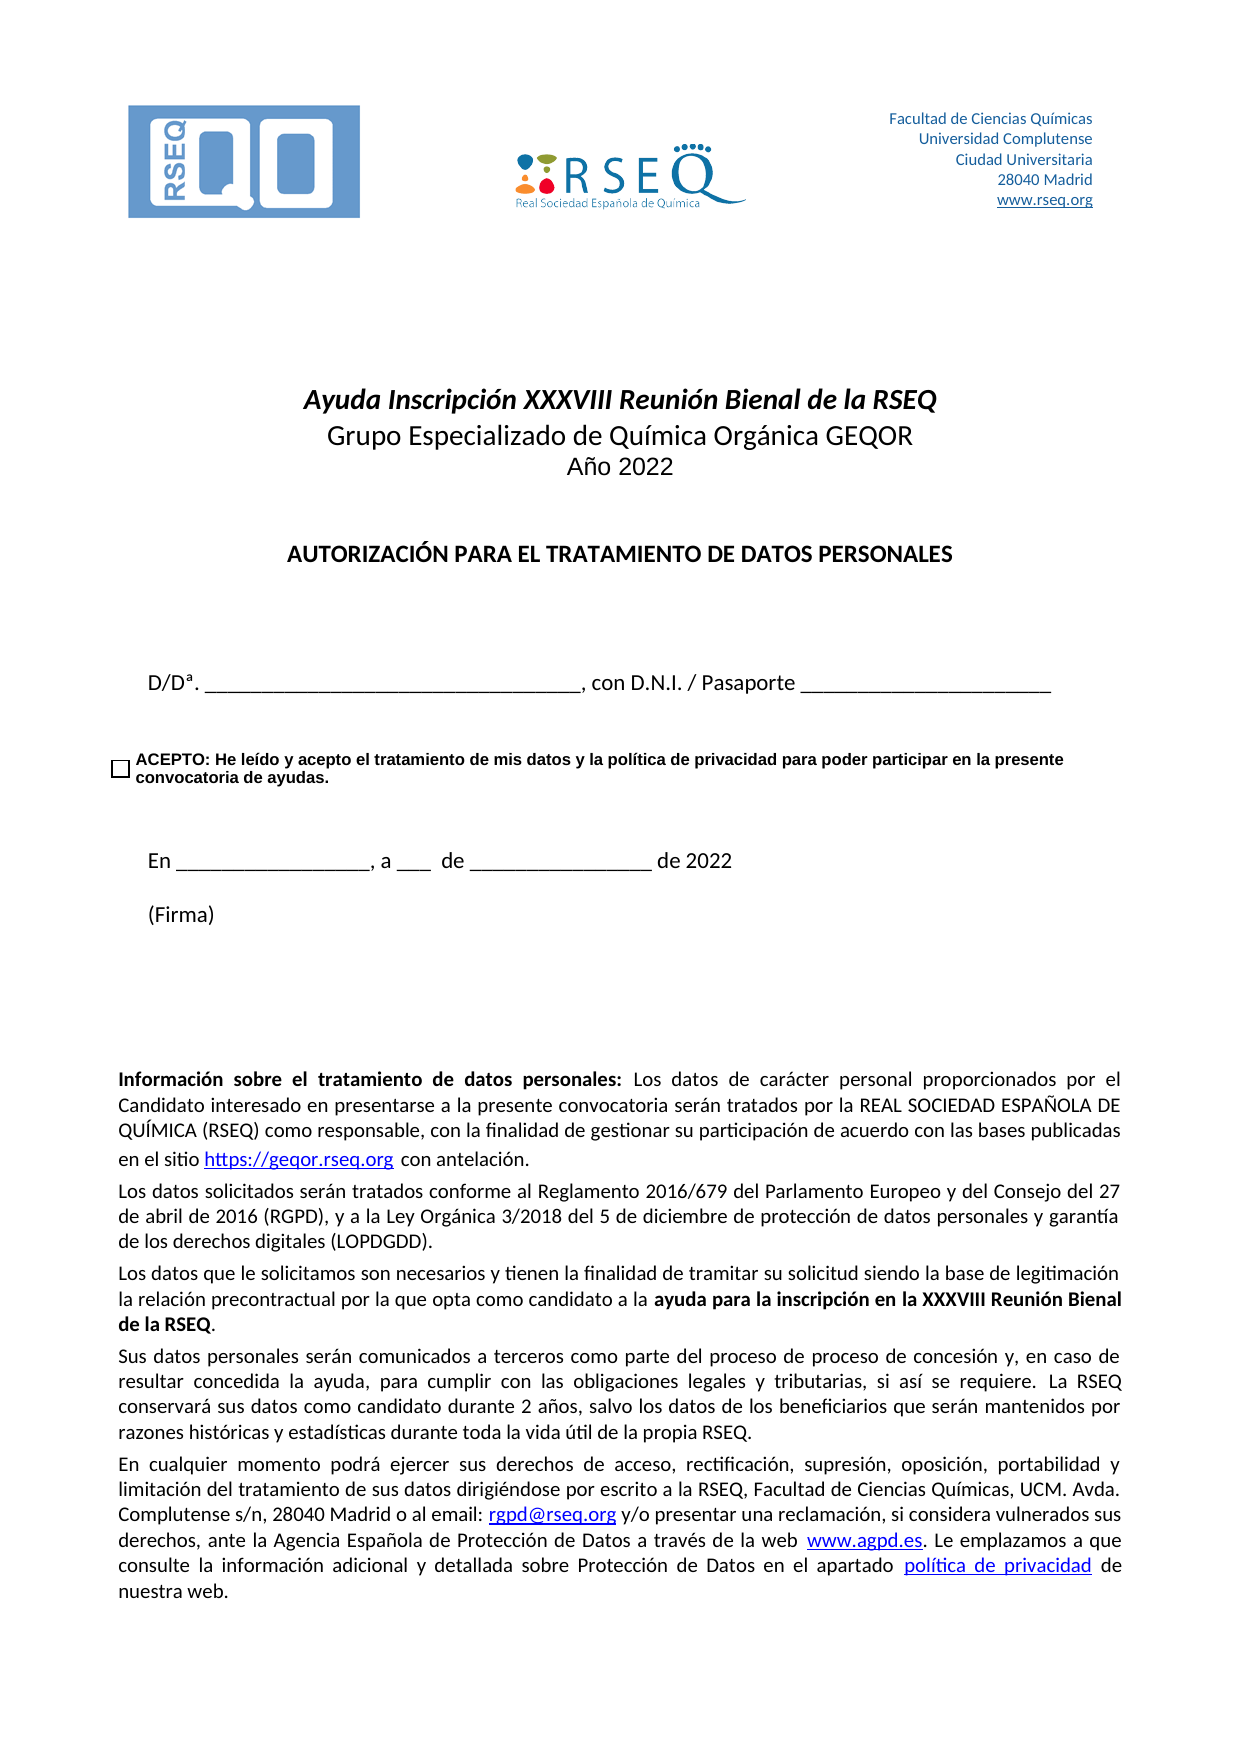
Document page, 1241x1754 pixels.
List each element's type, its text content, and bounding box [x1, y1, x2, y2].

text En _________________, a ___ de ________________ de 2022 [148, 846, 1122, 874]
text (Firma) [148, 900, 1122, 928]
text Ayuda Inscripción XXXVIII Reunión Bienal de la RSEQ [118, 381, 1122, 417]
picture [515, 144, 746, 210]
text Año 2022 [118, 452, 1122, 481]
picture [125, 102, 362, 220]
text D/Dª. _________________________________, con D.N.I. / Pasaporte ______________________ [148, 668, 1122, 696]
text Grupo Especializado de Química Orgánica GEQOR [118, 417, 1122, 452]
text Sus datos personales serán comunicados a terceros como parte del proceso de proceso de concesión y, en caso de resultar concedida la ayuda, para cumplir con las obligaciones legales y tributarias, si así se requiere. La RSEQ conservará sus datos como candidato durante 2 años, salvo los datos de los beneficiarios que serán mantenidos por razones históricas y estadísticas durante toda la vida útil de la propia RSEQ. [118, 1343, 1122, 1444]
text En cualquier momento podrá ejercer sus derechos de acceso, rectificación, supresión, oposición, portabilidad y limitación del tratamiento de sus datos dirigiéndose por escrito a la RSEQ, Facultad de Ciencias Químicas, UCM. Avda. Complutense s/n, 28040 Madrid o al email: rgpd@rseq.org y/o presentar una reclamación, si considera vulnerados sus derechos, ante la Agencia Española de Protección de Datos a través de la web www.agpd.es. Le emplazamos a que consulte la información adicional y detallada sobre Protección de Datos en el apartado política de privacidad de nuestra web. [118, 1451, 1122, 1603]
text Información sobre el tratamiento de datos personales: Los datos de carácter personal proporcionados por el Candidato interesado en presentarse a la presente convocatoria serán tratados por la REAL SOCIEDAD ESPAÑOLA DE QUÍMICA (RSEQ) como responsable, con la finalidad de gestionar su participación de acuerdo con las bases publicadas en el sitio https://geqor.rseq.org con antelación. [118, 1067, 1122, 1172]
text AUTORIZACIÓN PARA EL TRATAMIENTO DE DATOS PERSONALES [118, 538, 1122, 569]
text Los datos solicitados serán tratados conforme al Reglamento 2016/679 del Parlamento Europeo y del Consejo del 27 de abril de 2016 (RGPD), y a la Ley Orgánica 3/2018 del 5 de diciembre de protección de datos personales y garantía de los derechos digitales (LOPDGDD). [118, 1178, 1122, 1254]
text Los datos que le solicitamos son necesarios y tienen la finalidad de tramitar su solicitud siendo la base de legitimación la relación precontractual por la que opta como candidato a la ayuda para la inscripción en la XXXVIII Reunión Bienal de la RSEQ. [118, 1260, 1122, 1337]
